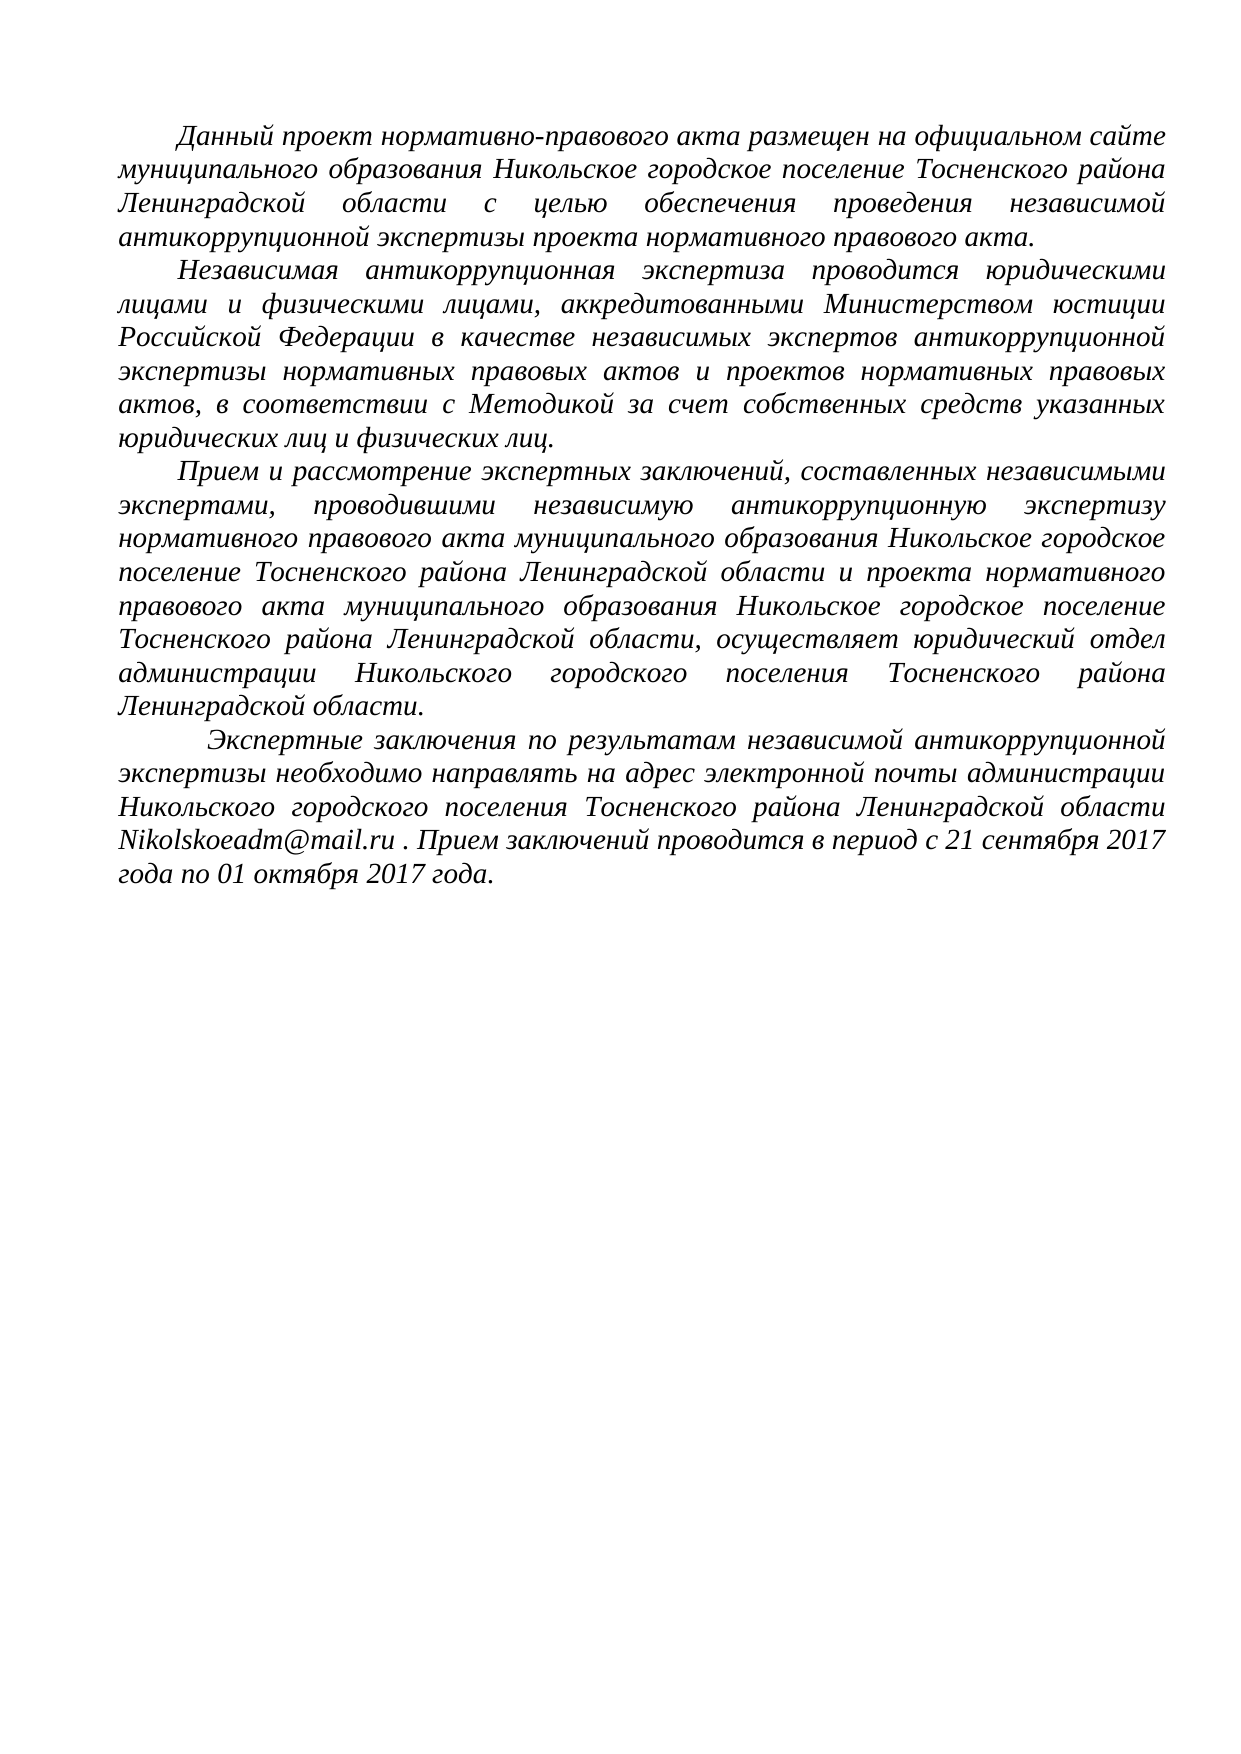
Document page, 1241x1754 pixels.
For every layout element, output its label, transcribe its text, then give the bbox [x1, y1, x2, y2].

text Экспертные заключения по результатам независимой антикоррупционной экспертизы необходимо направлять на адрес электронной почты администрации Никольского городского поселения Тосненского района Ленинградской области Nikolskoeadm@mail.ru . Прием заключений проводится в период с 21 сентября 2017 года по 01 октября 2017 года. [118, 722, 1166, 889]
text Данный проект нормативно-правового акта размещен на официальном сайте муниципального образования Никольское городское поселение Тосненского района Ленинградской области с целью обеспечения проведения независимой антикоррупционной экспертизы проекта нормативного правового акта. [118, 118, 1166, 252]
text Независимая антикоррупционная экспертиза проводится юридическими лицами и физическими лицами, аккредитованными Министерством юстиции Российской Федерации в качестве независимых экспертов антикоррупционной экспертизы нормативных правовых актов и проектов нормативных правовых актов, в соответствии с Методикой за счет собственных средств указанных юридических лиц и физических лиц. [118, 252, 1166, 453]
text Прием и рассмотрение экспертных заключений, составленных независимыми экспертами, проводившими независимую антикоррупционную экспертизу нормативного правового акта муниципального образования Никольское городское поселение Тосненского района Ленинградской области и проекта нормативного правового акта муниципального образования Никольское городское поселение Тосненского района Ленинградской области, осуществляет юридический отдел администрации Никольского городского поселения Тосненского района Ленинградской области. [118, 453, 1166, 722]
